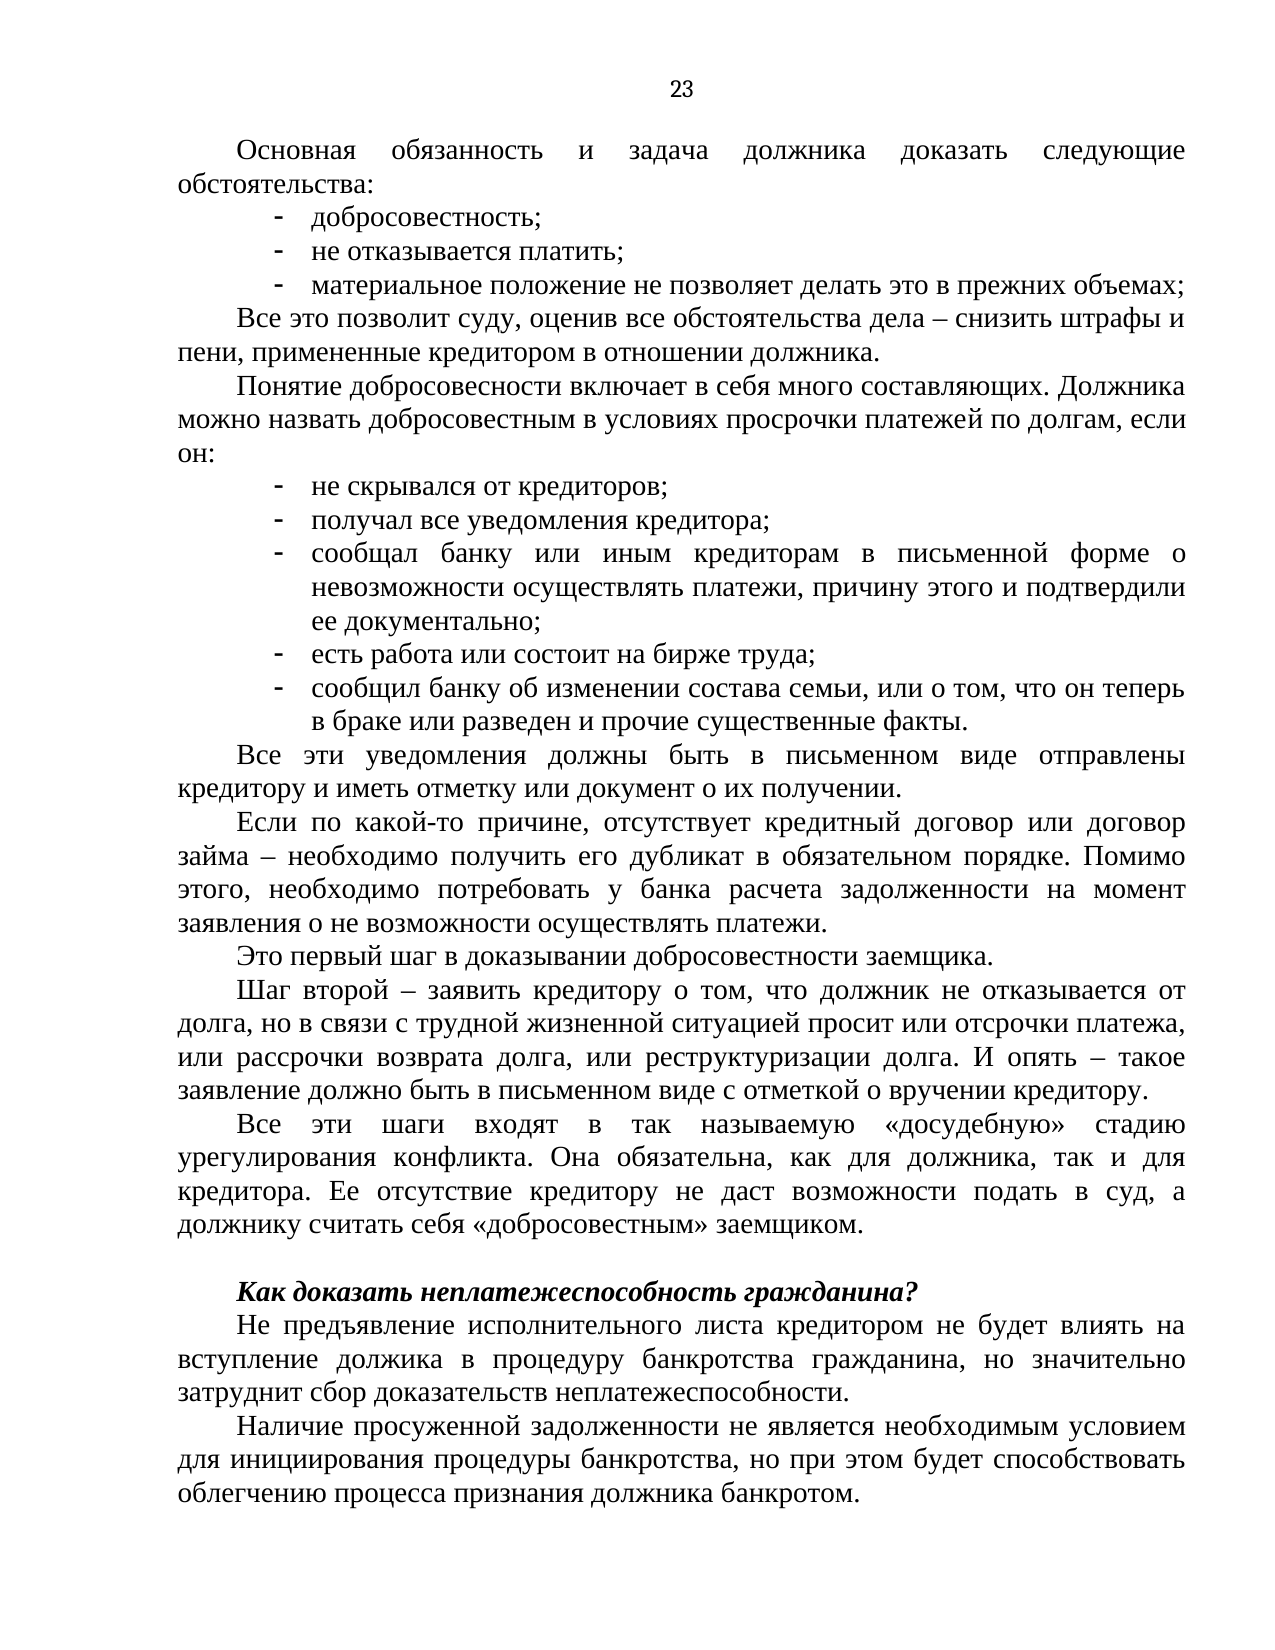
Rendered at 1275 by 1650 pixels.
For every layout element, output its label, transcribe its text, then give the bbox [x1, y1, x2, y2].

list сообщил банку об изменении состава семьи, или о том, что он теперь в браке или разведен и прочие существенные факты. [274, 670, 1186, 737]
text Основная обязанность и задача должника доказать следующие обстоятельства: [177, 132, 1186, 199]
list добросовестность; [274, 199, 1186, 233]
text Все это позволит суду, оценив все обстоятельства дела – снизить штрафы и пени, примененные кредитором в отношении должника. [177, 301, 1186, 368]
text Наличие просуженной задолженности не является необходимым условием для инициирования процедуры банкротства, но при этом будет способствовать облегчению процесса признания должника банкротом. [177, 1408, 1186, 1508]
text Не предъявление исполнительного листа кредитором не будет влиять на вступление должика в процедуру банкротства гражданина, но значительно затруднит сбор доказательств неплатежеспособности. [177, 1307, 1186, 1408]
text Все эти шаги входят в так называемую «досудебную» стадию урегулирования конфликта. Она обязательна, как для должника, так и для кредитора. Ее отсутствие кредитору не даст возможности подать в суд, а должнику считать себя «добросовестным» заемщиком. [177, 1106, 1186, 1240]
text Шаг второй – заявить кредитору о том, что должник не отказывается от долга, но в связи с трудной жизненной ситуацией просит или отсрочки платежа, или рассрочки возврата долга, или реструктуризации долга. И опять – такое заявление должно быть в письменном виде с отметкой о вручении кредитору. [177, 972, 1186, 1106]
text Как доказать неплатежеспособность гражданина? [177, 1274, 1186, 1307]
list материальное положение не позволяет делать это в прежних объемах; [274, 267, 1186, 301]
text Если по какой-то причине, отсутствует кредитный договор или договор займа – необходимо получить его дубликат в обязательном порядке. Помимо этого, необходимо потребовать у банка расчета задолженности на момент заявления о не возможности осуществлять платежи. [177, 804, 1186, 938]
text Все эти уведомления должны быть в письменном виде отправлены кредитору и иметь отметку или документ о их получении. [177, 737, 1186, 804]
text Понятие добросовесности включает в себя много составляющих. Должника можно назвать добросовестным в условиях просрочки платежей по долгам, если он: [177, 368, 1186, 468]
list не отказывается платить; [274, 233, 1186, 267]
list сообщал банку или иным кредиторам в письменной форме о невозможности осуществлять платежи, причину этого и подтвердили ее документально; [274, 536, 1186, 636]
list не скрывался от кредиторов; [274, 468, 1186, 502]
text Это первый шаг в доказывании добросовестности заемщика. [177, 938, 1186, 972]
list получал все уведомления кредитора; [274, 502, 1186, 536]
list есть работа или состоит на бирже труда; [274, 636, 1186, 670]
